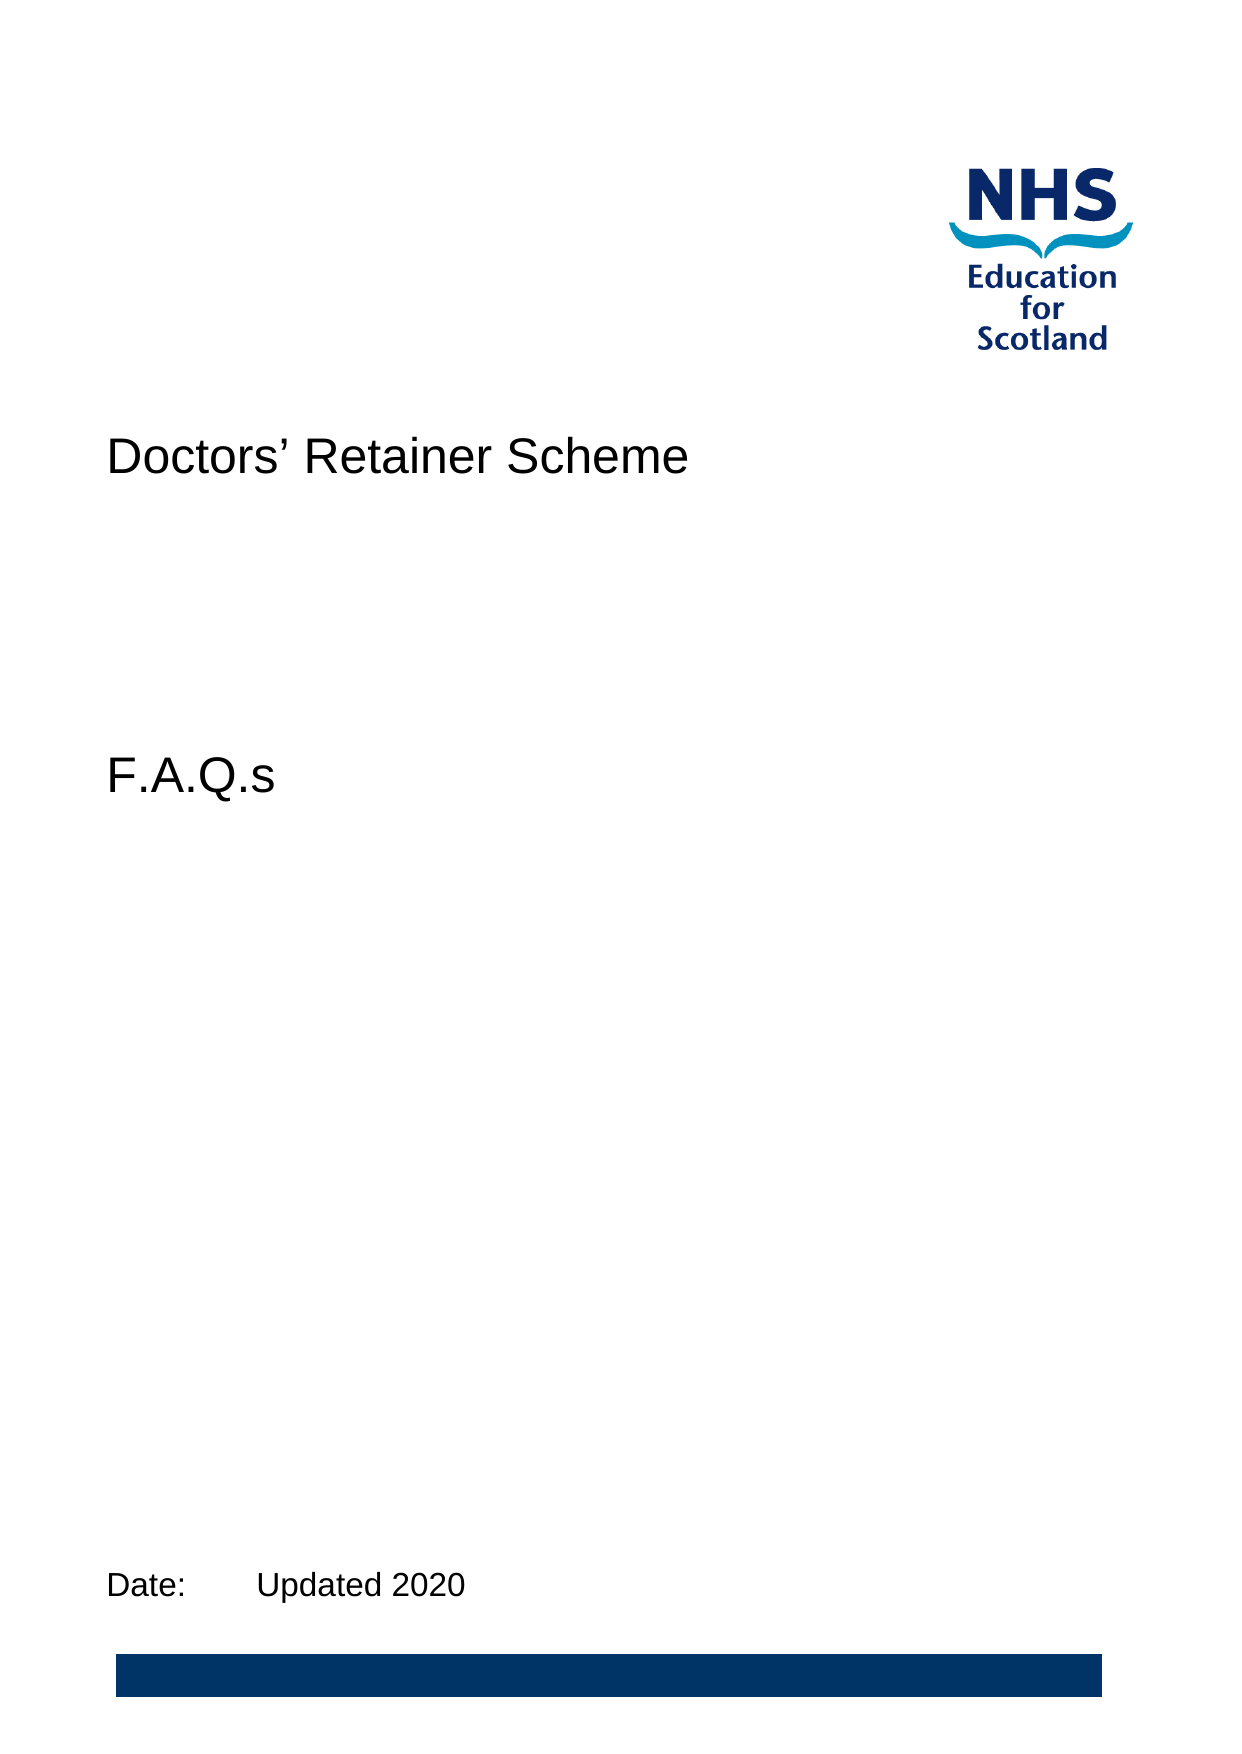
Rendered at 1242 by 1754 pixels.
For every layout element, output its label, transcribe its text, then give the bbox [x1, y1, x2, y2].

text Date: Updated 2020 [106, 1565, 1135, 1603]
text Doctors’ Retainer Scheme [106, 426, 1135, 484]
picture [942, 160, 1140, 358]
text F.A.Q.s [106, 745, 1135, 803]
